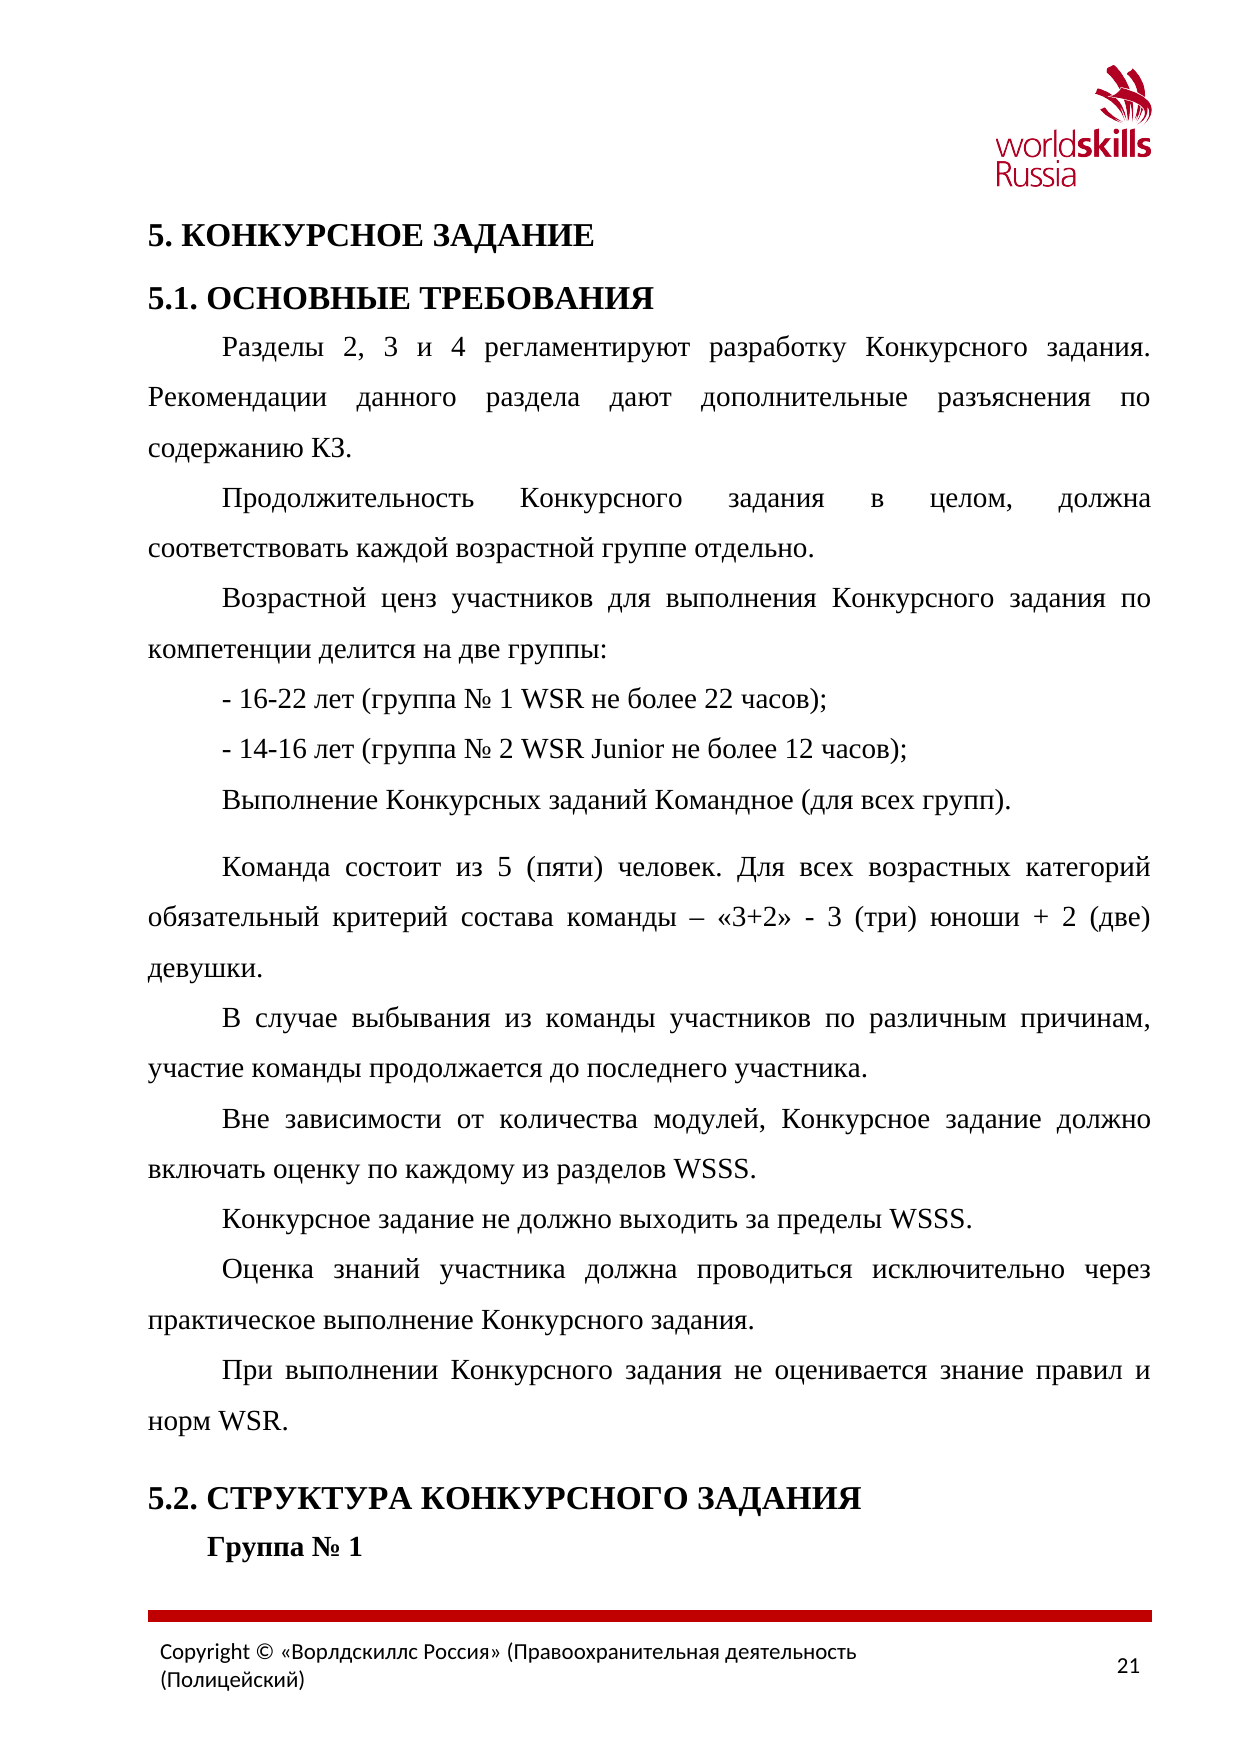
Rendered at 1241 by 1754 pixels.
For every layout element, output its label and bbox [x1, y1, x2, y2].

picture [996, 65, 1152, 187]
